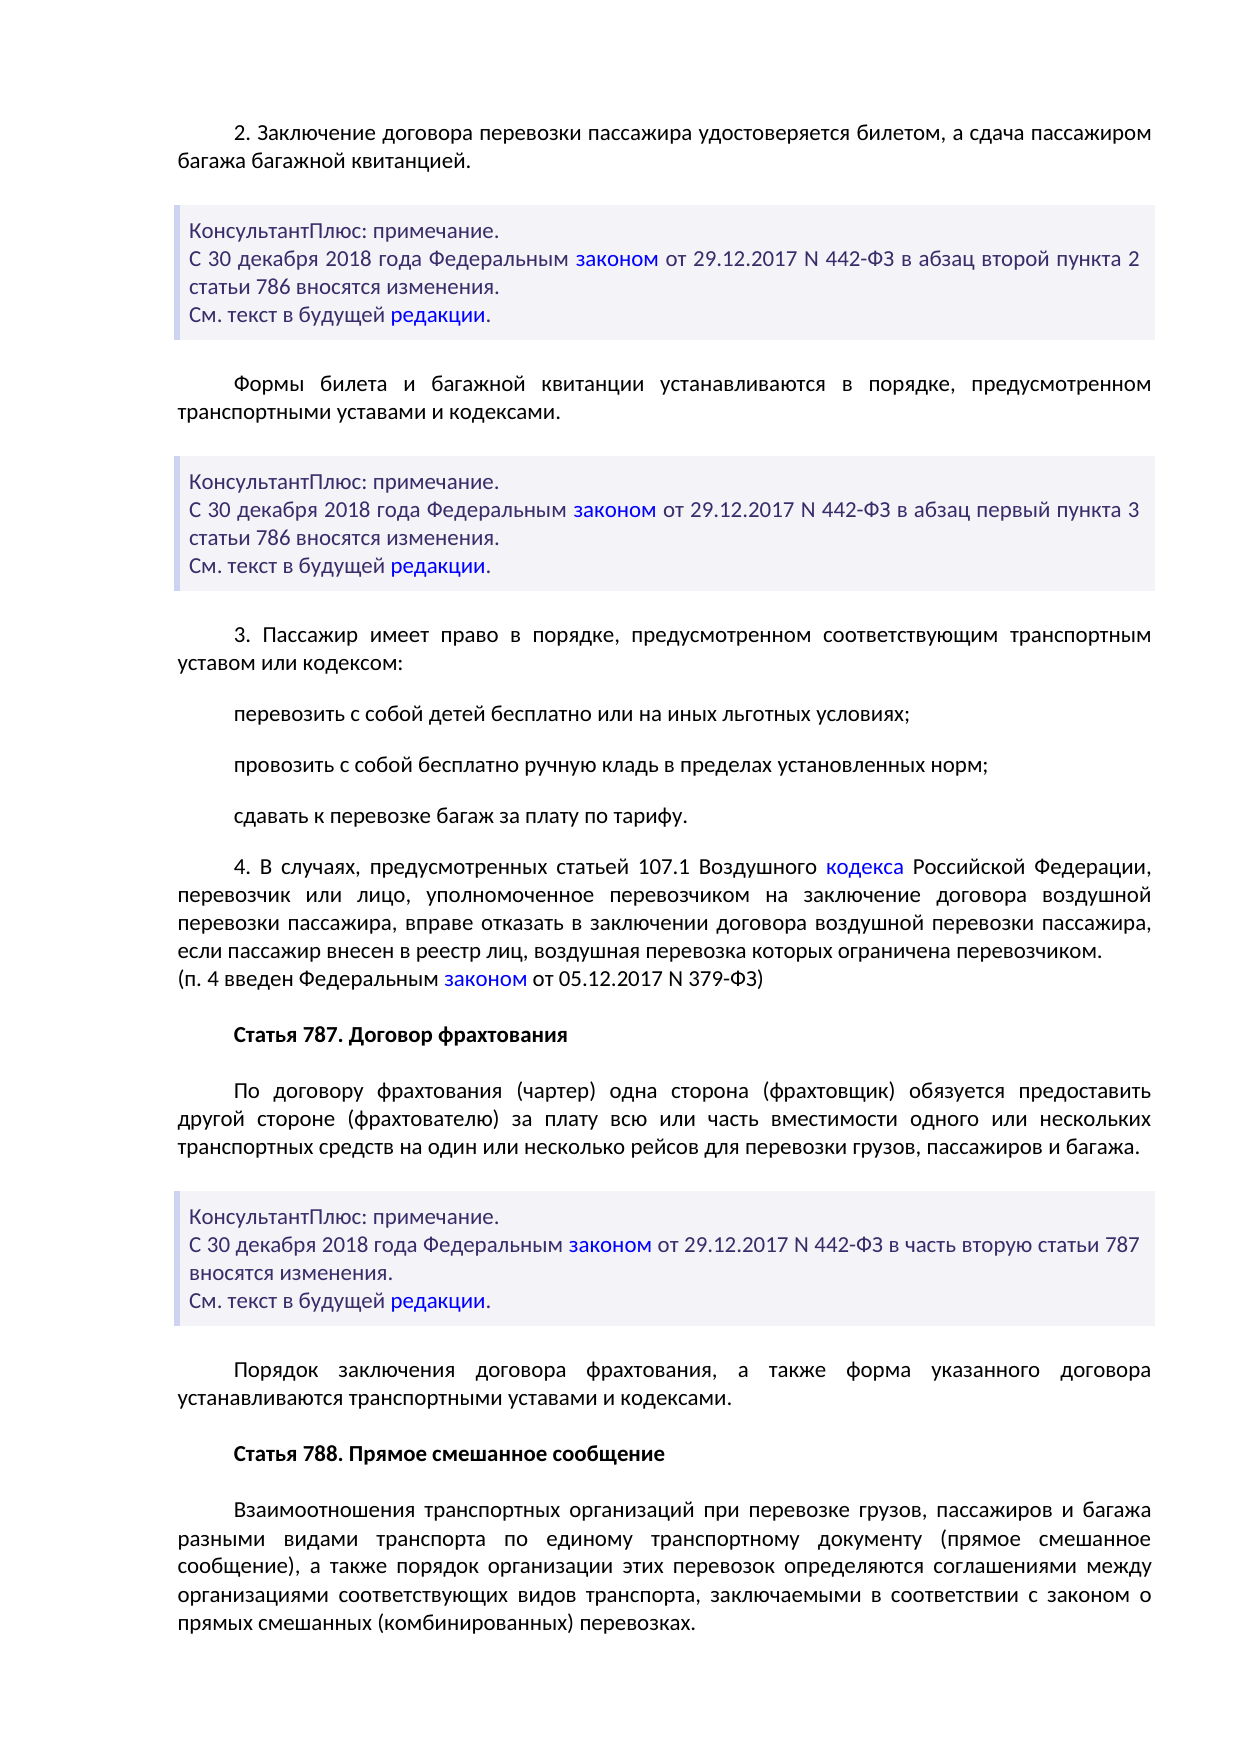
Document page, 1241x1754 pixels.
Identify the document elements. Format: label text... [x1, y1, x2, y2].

text (п. 4 введен Федеральным законом от 05.12.2017 N 379-ФЗ) [177, 964, 1152, 992]
text По договору фрахтования (чартер) одна сторона (фрахтовщик) обязуется предоставить другой стороне (фрахтователю) за плату всю или часть вместимости одного или нескольких транспортных средств на один или несколько рейсов для перевозки грузов, пассажиров и багажа. [177, 1076, 1152, 1160]
text 4. В случаях, предусмотренных статьей 107.1 Воздушного кодекса Российской Федерации, перевозчик или лицо, уполномоченное перевозчиком на заключение договора воздушной перевозки пассажира, вправе отказать в заключении договора воздушной перевозки пассажира, если пассажир внесен в реестр лиц, воздушная перевозка которых ограничена перевозчиком. [177, 852, 1152, 964]
text перевозить с собой детей бесплатно или на иных льготных условиях; [177, 699, 1152, 727]
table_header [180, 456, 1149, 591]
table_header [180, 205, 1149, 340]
text Взаимоотношения транспортных организаций при перевозке грузов, пассажиров и багажа разными видами транспорта по единому транспортному документу (прямое смешанное сообщение), а также порядок организации этих перевозок определяются соглашениями между организациями соответствующих видов транспорта, заключаемыми в соответствии с законом о прямых смешанных (комбинированных) перевозках. [177, 1496, 1152, 1636]
title Статья 788. Прямое смешанное сообщение [177, 1439, 1152, 1468]
text 3. Пассажир имеет право в порядке, предусмотренном соответствующим транспортным уставом или кодексом: [177, 620, 1152, 676]
text сдавать к перевозке багаж за плату по тарифу. [177, 801, 1152, 829]
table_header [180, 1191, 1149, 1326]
text провозить с собой бесплатно ручную кладь в пределах установленных норм; [177, 750, 1152, 778]
text Формы билета и багажной квитанции устанавливаются в порядке, предусмотренном транспортными уставами и кодексами. [177, 369, 1152, 425]
title Статья 787. Договор фрахтования [177, 1020, 1152, 1048]
text 2. Заключение договора перевозки пассажира удостоверяется билетом, а сдача пассажиром багажа багажной квитанцией. [177, 118, 1152, 174]
text Порядок заключения договора фрахтования, а также форма указанного договора устанавливаются транспортными уставами и кодексами. [177, 1356, 1152, 1412]
